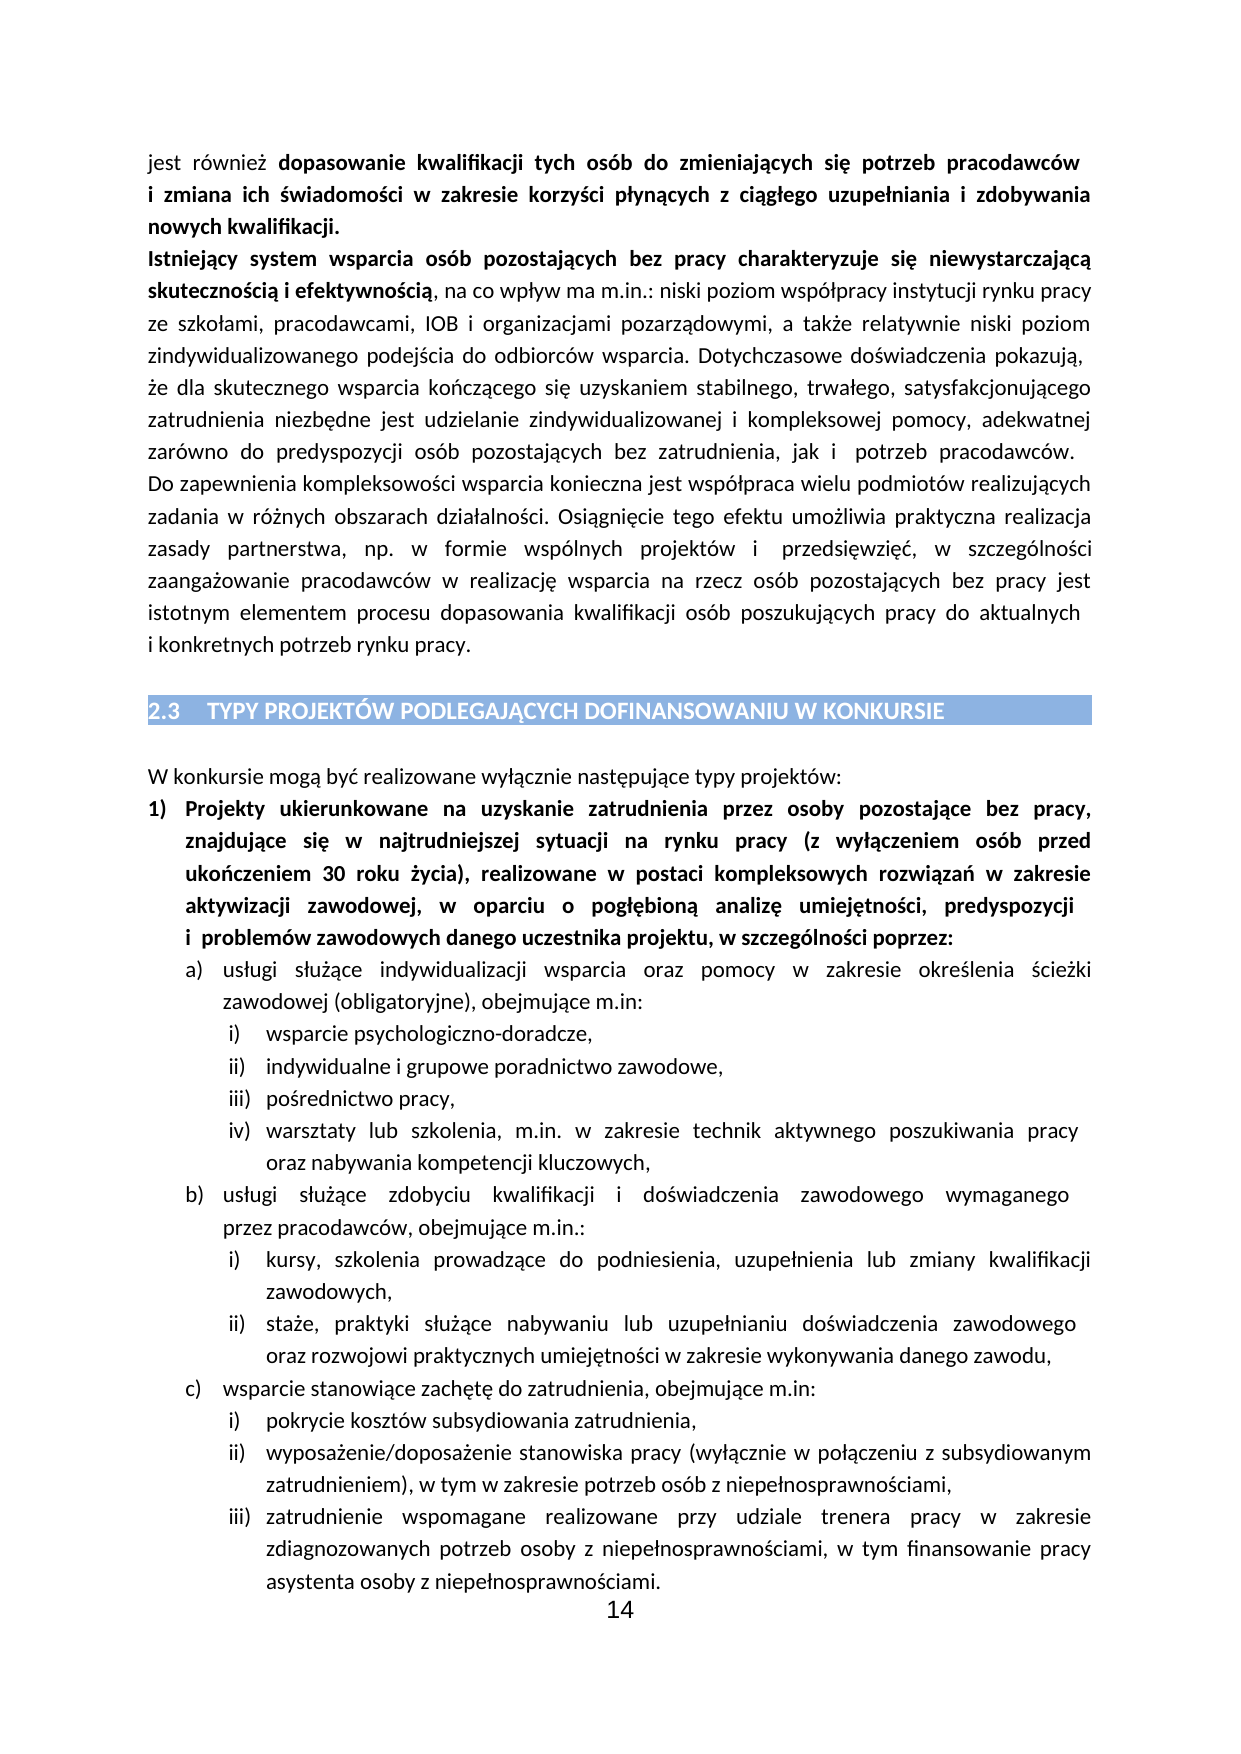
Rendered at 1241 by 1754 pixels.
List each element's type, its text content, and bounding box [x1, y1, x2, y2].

text W konkursie mogą być realizowane wyłącznie następujące typy projektów: [148, 762, 1092, 790]
list usługi służące zdobyciu kwalifikacji i doświadczenia zawodowego wymaganego przez pracodawców, obejmujące m.in.: [185, 1181, 1092, 1241]
list wsparcie psychologiczno-doradcze, [228, 1019, 1092, 1048]
list kursy, szkolenia prowadzące do podniesienia, uzupełnienia lub zmiany kwalifikacji zawodowych, [228, 1245, 1092, 1305]
list pokrycie kosztów subsydiowania zatrudnienia, [228, 1406, 1092, 1434]
list staże, praktyki służące nabywaniu lub uzupełnianiu doświadczenia zawodowego oraz rozwojowi praktycznych umiejętności w zakresie wykonywania danego zawodu, [228, 1309, 1092, 1369]
list wsparcie stanowiące zachętę do zatrudnienia, obejmujące m.in: [185, 1374, 1092, 1402]
text 2.3 TYPY PROJEKTÓW PODLEGAJĄCYCH DOFINANSOWANIU W KONKURSIE [148, 695, 1092, 725]
list pośrednictwo pracy, [228, 1084, 1092, 1112]
list usługi służące indywidualizacji wsparcia oraz pomocy w zakresie określenia ścieżki zawodowej (obligatoryjne), obejmujące m.in: [185, 955, 1092, 1015]
list Projekty ukierunkowane na uzyskanie zatrudnienia przez osoby pozostające bez pracy, znajdujące się w najtrudniejszej sytuacji na rynku pracy (z wyłączeniem osób przed ukończeniem 30 roku życia), realizowane w postaci kompleksowych rozwiązań w zakresie aktywizacji zawodowej, w oparciu o pogłębioną analizę umiejętności, predyspozycji i problemów zawodowych danego uczestnika projektu, w szczególności poprzez: [148, 794, 1092, 951]
list indywidualne i grupowe poradnictwo zawodowe, [228, 1052, 1092, 1080]
list warsztaty lub szkolenia, m.in. w zakresie technik aktywnego poszukiwania pracy oraz nabywania kompetencji kluczowych, [228, 1116, 1092, 1176]
list wyposażenie/doposażenie stanowiska pracy (wyłącznie w połączeniu z subsydiowanym zatrudnieniem), w tym w zakresie potrzeb osób z niepełnosprawnościami, [228, 1438, 1092, 1498]
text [148, 148, 1092, 240]
list zatrudnienie wspomagane realizowane przy udziale trenera pracy w zakresie zdiagnozowanych potrzeb osoby z niepełnosprawnościami, w tym finansowanie pracy asystenta osoby z niepełnosprawnościami. [228, 1502, 1092, 1595]
text Istniejący system wsparcia osób pozostających bez pracy charakteryzuje się niewystarczającą skutecznością i efektywnością, na co wpływ ma m.in.: niski poziom współpracy instytucji rynku pracy ze szkołami, pracodawcami, IOB i organizacjami pozarządowymi, a także relatywnie niski poziom zindywidualizowanego podejścia do odbiorców wsparcia. Dotychczasowe doświadczenia pokazują, że dla skutecznego wsparcia kończącego się uzyskaniem stabilnego, trwałego, satysfakcjonującego zatrudnienia niezbędne jest udzielanie zindywidualizowanej i kompleksowej pomocy, adekwatnej zarówno do predyspozycji osób pozostających bez zatrudnienia, jak i potrzeb pracodawców. Do zapewnienia kompleksowości wsparcia konieczna jest współpraca wielu podmiotów realizujących zadania w różnych obszarach działalności. Osiągnięcie tego efektu umożliwia praktyczna realizacja zasady partnerstwa, np. w formie wspólnych projektów i przedsięwzięć, w szczególności zaangażowanie pracodawców w realizację wsparcia na rzecz osób pozostających bez pracy jest istotnym elementem procesu dopasowania kwalifikacji osób poszukujących pracy do aktualnych i konkretnych potrzeb rynku pracy. [148, 244, 1092, 658]
